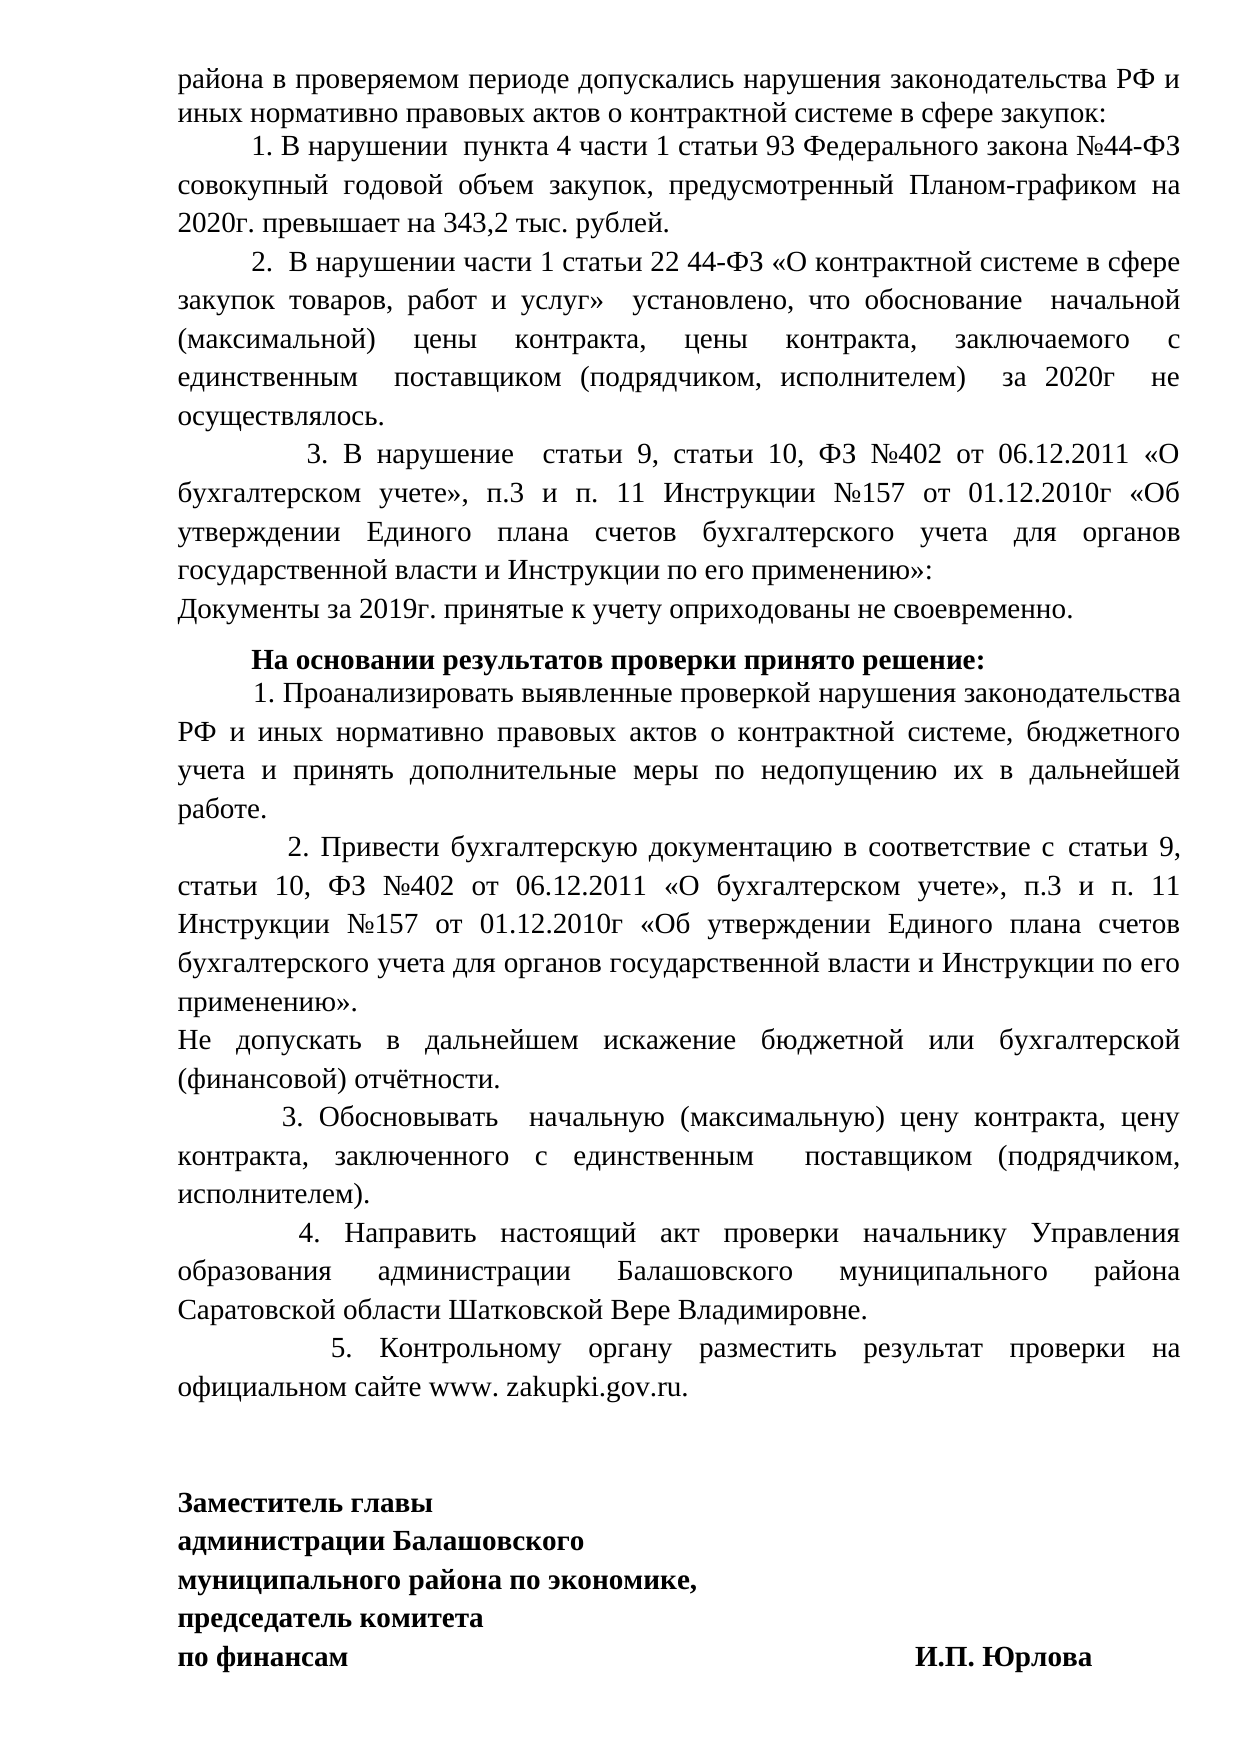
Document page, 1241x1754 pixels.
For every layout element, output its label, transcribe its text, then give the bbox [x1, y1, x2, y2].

text 3. В нарушение статьи 9, статьи 10, ФЗ №402 от 06.12.2011 «О бухгалтерском учете», п.3 и п. 11 Инструкции №157 от 01.12.2010г «Об утверждении Единого плана счетов бухгалтерского учета для органов государственной власти и Инструкции по его применению»: [177, 437, 1181, 586]
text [177, 61, 1181, 128]
text Не допускать в дальнейшем искажение бюджетной или бухгалтерской (финансовой) отчётности. [177, 1022, 1181, 1094]
text 1. В нарушении пункта 4 части 1 статьи 93 Федерального закона №44-ФЗ совокупный годовой объем закупок, предусмотренный Планом-графиком на 2020г. превышает на 343,2 тыс. рублей. [177, 128, 1181, 239]
text Документы за 2019г. принятые к учету оприходованы не своевременно. [177, 591, 1181, 624]
text муниципального района по экономике, [177, 1562, 1181, 1595]
text 2. В нарушении части 1 статьи 22 44-ФЗ «О контрактной системе в сфере закупок товаров, работ и услуг» установлено, что обоснование начальной (максимальной) цены контракта, цены контракта, заключаемого с единственным поставщиком (подрядчиком, исполнителем) за 2020г не осуществлялось. [177, 244, 1181, 432]
text 4. Направить настоящий акт проверки начальнику Управления образования администрации Балашовского муниципального района Саратовской области Шатковской Вере Владимировне. [177, 1215, 1181, 1326]
text 1. Проанализировать выявленные проверкой нарушения законодательства РФ и иных нормативно правовых актов о контрактной системе, бюджетного учета и принять дополнительные меры по недопущению их в дальнейшей работе. [177, 675, 1181, 824]
text администрации Балашовского [177, 1523, 1181, 1557]
text по финансам И.П. Юрлова [177, 1639, 1181, 1672]
text председатель комитета [177, 1600, 1181, 1634]
text Заместитель главы [177, 1485, 1181, 1518]
text 3. Обосновывать начальную (максимальную) цену контракта, цену контракта, заключенного с единственным поставщиком (подрядчиком, исполнителем). [177, 1099, 1181, 1210]
text 2. Привести бухгалтерскую документацию в соответствие с статьи 9, статьи 10, ФЗ №402 от 06.12.2011 «О бухгалтерском учете», п.3 и п. 11 Инструкции №157 от 01.12.2010г «Об утверждении Единого плана счетов бухгалтерского учета для органов государственной власти и Инструкции по его применению». [177, 829, 1181, 1017]
text На основании результатов проверки принято решение: [177, 642, 1181, 675]
text 5. Контрольному органу разместить результат проверки на официальном сайте www. zakupki.gov.ru. [177, 1331, 1181, 1403]
